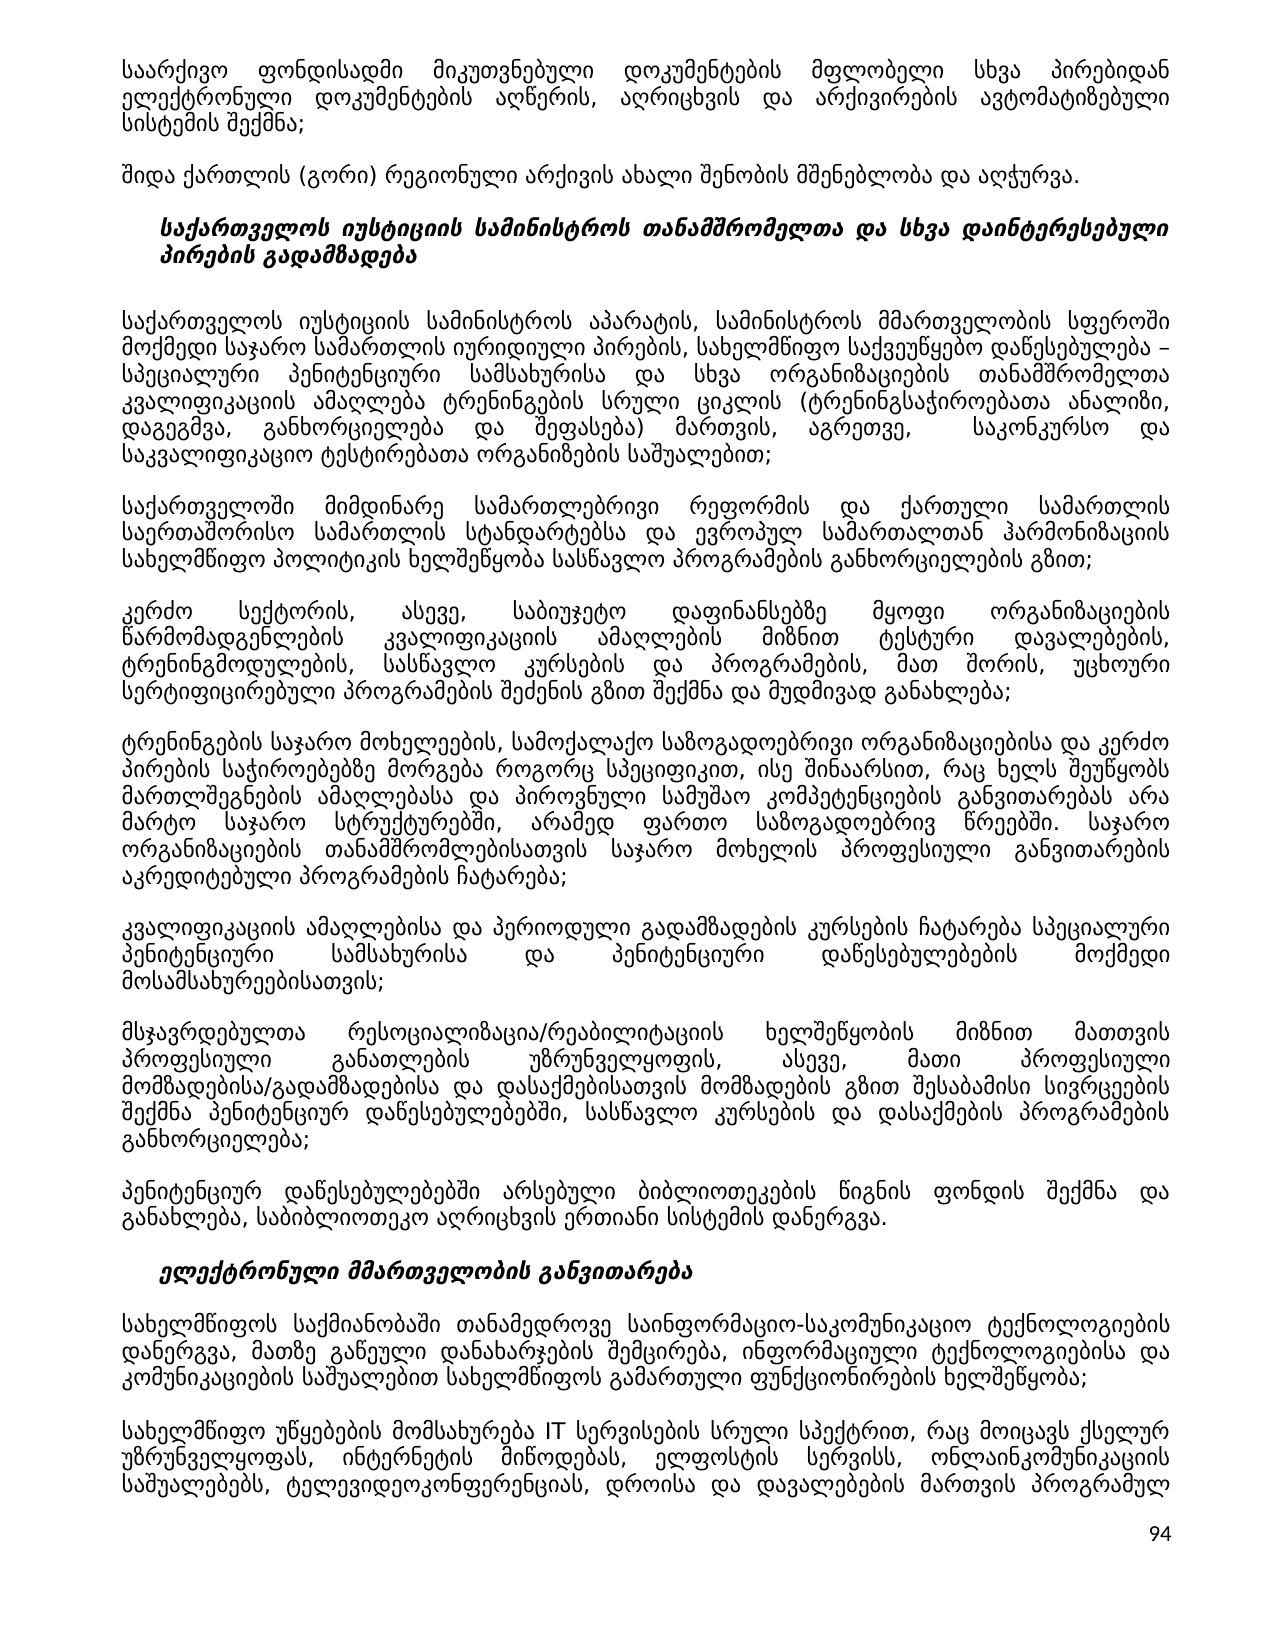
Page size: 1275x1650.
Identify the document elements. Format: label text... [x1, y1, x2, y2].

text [121, 1418, 1171, 1498]
text საქართველოში მიმდინარე სამართლებრივი რეფორმის და ქართული სამართლის საერთაშორისო სამართლის სტანდარტებსა და ევროპულ სამართალთან ჰარმონიზაციის სახელმწიფო პოლიტიკის ხელშეწყობა სასწავლო პროგრამების განხორციელების გზით; [121, 493, 1171, 573]
text საქართველოს იუსტიციის სამინისტროს აპარატის, სამინისტროს მმართველობის სფეროში მოქმედი საჯარო სამართლის იურიდიული პირების, სახელმწიფო საქვეუწყებო დაწესებულება – სპეციალური პენიტენციური სამსახურისა და სხვა ორგანიზაციების თანამშრომელთა კვალიფიკაციის ამაღლება ტრენინგების სრული ციკლის (ტრენინგსაჭიროებათა ანალიზი, დაგეგმვა, განხორციელება და შეფასება) მართვის, აგრეთვე, საკონკურსო და საკვალიფიკაციო ტესტირებათა ორგანიზების საშუალებით; [121, 308, 1171, 468]
text კვალიფიკაციის ამაღლებისა და პერიოდული გადამზადების კურსების ჩატარება სპეციალური პენიტენციური სამსახურისა და პენიტენციური დაწესებულებების მოქმედი მოსამსახურეებისათვის; [121, 914, 1171, 994]
subtitle ელექტრონული მმართველობის განვითარება [159, 1258, 1171, 1284]
text შიდა ქართლის (გორი) რეგიონული არქივის ახალი შენობის მშენებლობა და აღჭურვა. [121, 162, 1171, 189]
text ტრენინგების საჯარო მოხელეების, სამოქალაქო საზოგადოებრივი ორგანიზაციებისა და კერძო პირების საჭიროებებზე მორგება როგორც სპეციფიკით, ისე შინაარსით, რაც ხელს შეუწყობს მართლშეგნების ამაღლებასა და პიროვნული სამუშაო კომპეტენციების განვითარებას არა მარტო საჯარო სტრუქტურებში, არამედ ფართო საზოგადოებრივ წრეებში. საჯარო ორგანიზაციების თანამშრომლებისათვის საჯარო მოხელის პროფესიული განვითარების აკრედიტებული პროგრამების ჩატარება; [121, 729, 1171, 889]
text მსჯავრდებულთა რესოციალიზაცია/რეაბილიტაციის ხელშეწყობის მიზნით მათთვის პროფესიული განათლების უზრუნველყოფის, ასევე, მათი პროფესიული მომზადებისა/გადამზადებისა და დასაქმებისათვის მომზადების გზით შესაბამისი სივრცეების შექმნა პენიტენციურ დაწესებულებებში, სასწავლო კურსების და დასაქმების პროგრამების განხორციელება; [121, 1019, 1171, 1153]
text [121, 57, 1171, 137]
text კერძო სექტორის, ასევე, საბიუჯეტო დაფინანსებზე მყოფი ორგანიზაციების წარმომადგენლების კვალიფიკაციის ამაღლების მიზნით ტესტური დავალებების, ტრენინგმოდულების, სასწავლო კურსების და პროგრამების, მათ შორის, უცხოური სერტიფიცირებული პროგრამების შეძენის გზით შექმნა და მუდმივად განახლება; [121, 598, 1171, 704]
subtitle საქართველოს იუსტიციის სამინისტროს თანამშრომელთა და სხვა დაინტერესებული პირების გადამზადება [159, 215, 1171, 269]
text პენიტენციურ დაწესებულებებში არსებული ბიბლიოთეკების წიგნის ფონდის შექმნა და განახლება, საბიბლიოთეკო აღრიცხვის ერთიანი სისტემის დანერგვა. [121, 1178, 1171, 1231]
text სახელმწიფოს საქმიანობაში თანამედროვე საინფორმაციო-საკომუნიკაციო ტექნოლოგიების დანერგვა, მათზე გაწეული დანახარჯების შემცირება, ინფორმაციული ტექნოლოგიებისა და კომუნიკაციების საშუალებით სახელმწიფოს გამართული ფუნქციონირების ხელშეწყობა; [121, 1311, 1171, 1391]
